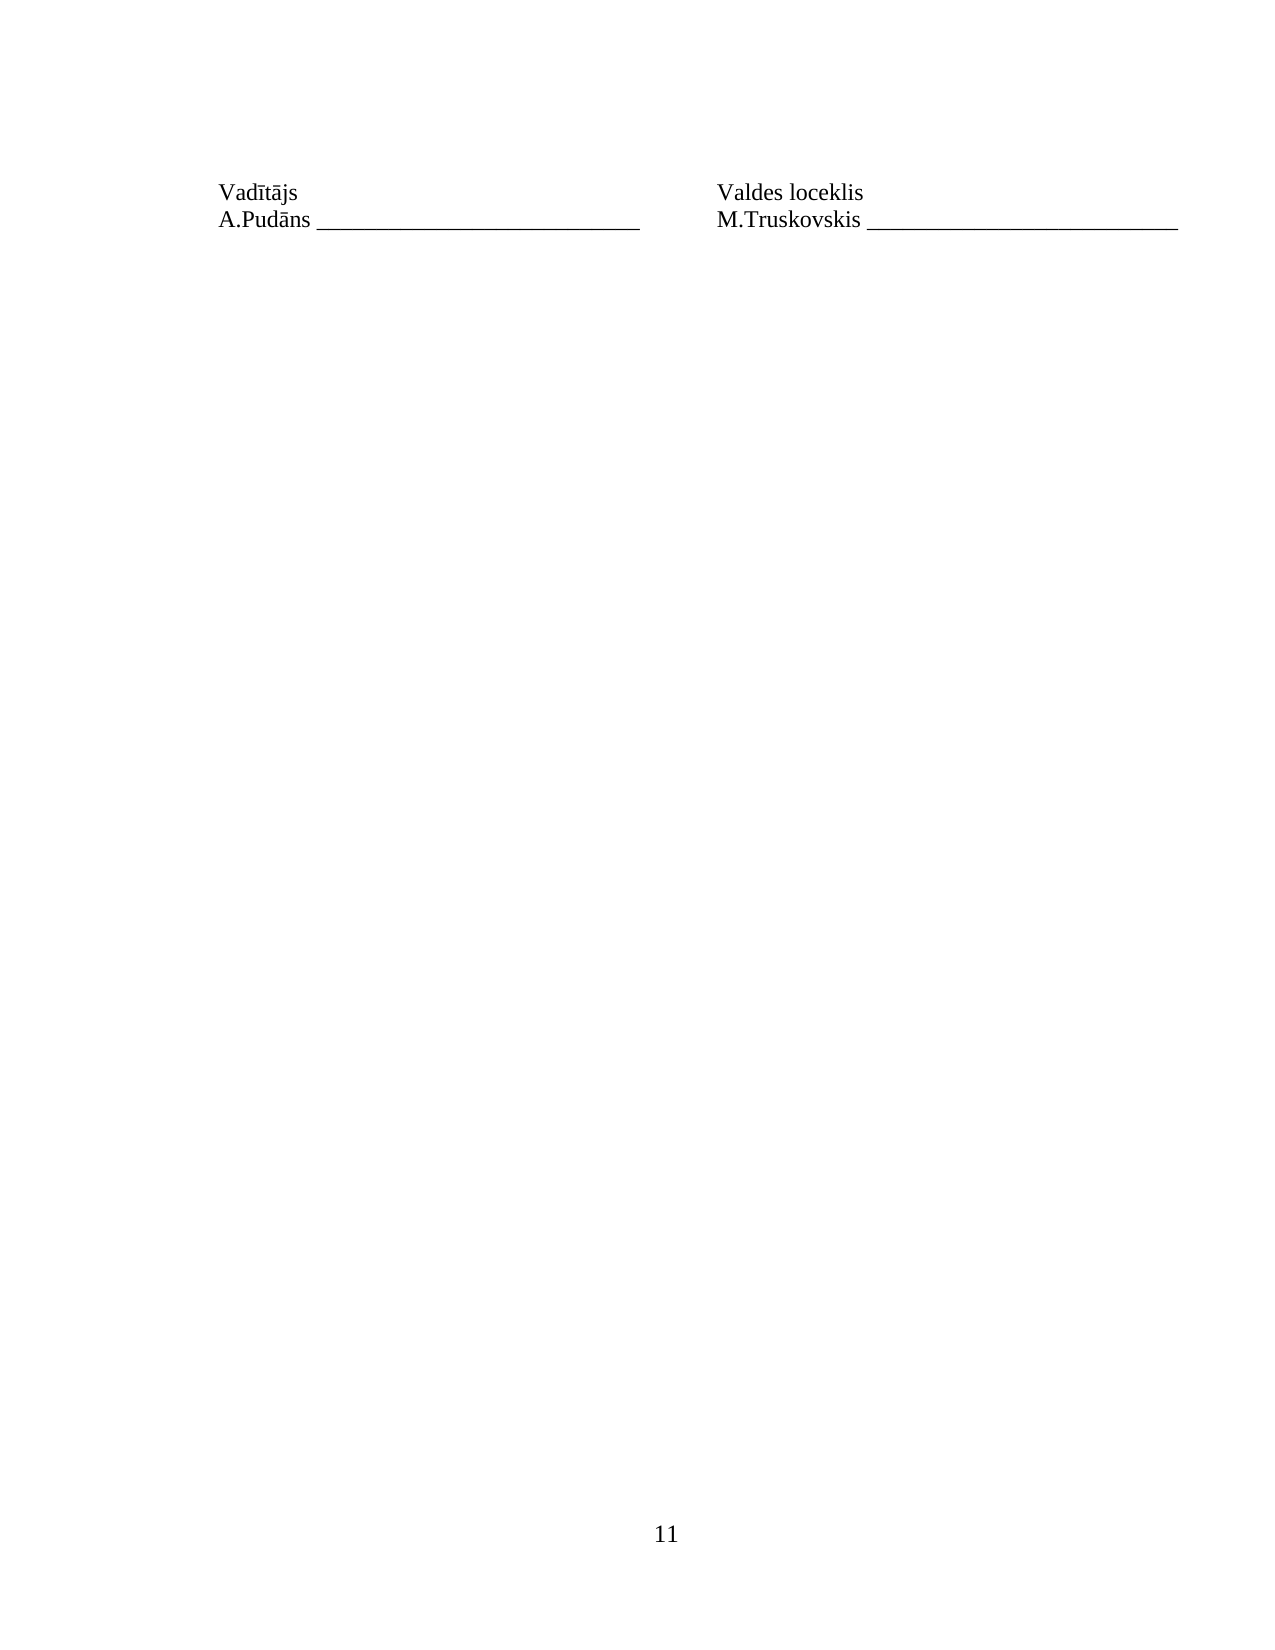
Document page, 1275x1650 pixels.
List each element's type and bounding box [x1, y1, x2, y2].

table_header [207, 150, 705, 260]
table_header [705, 150, 1193, 260]
